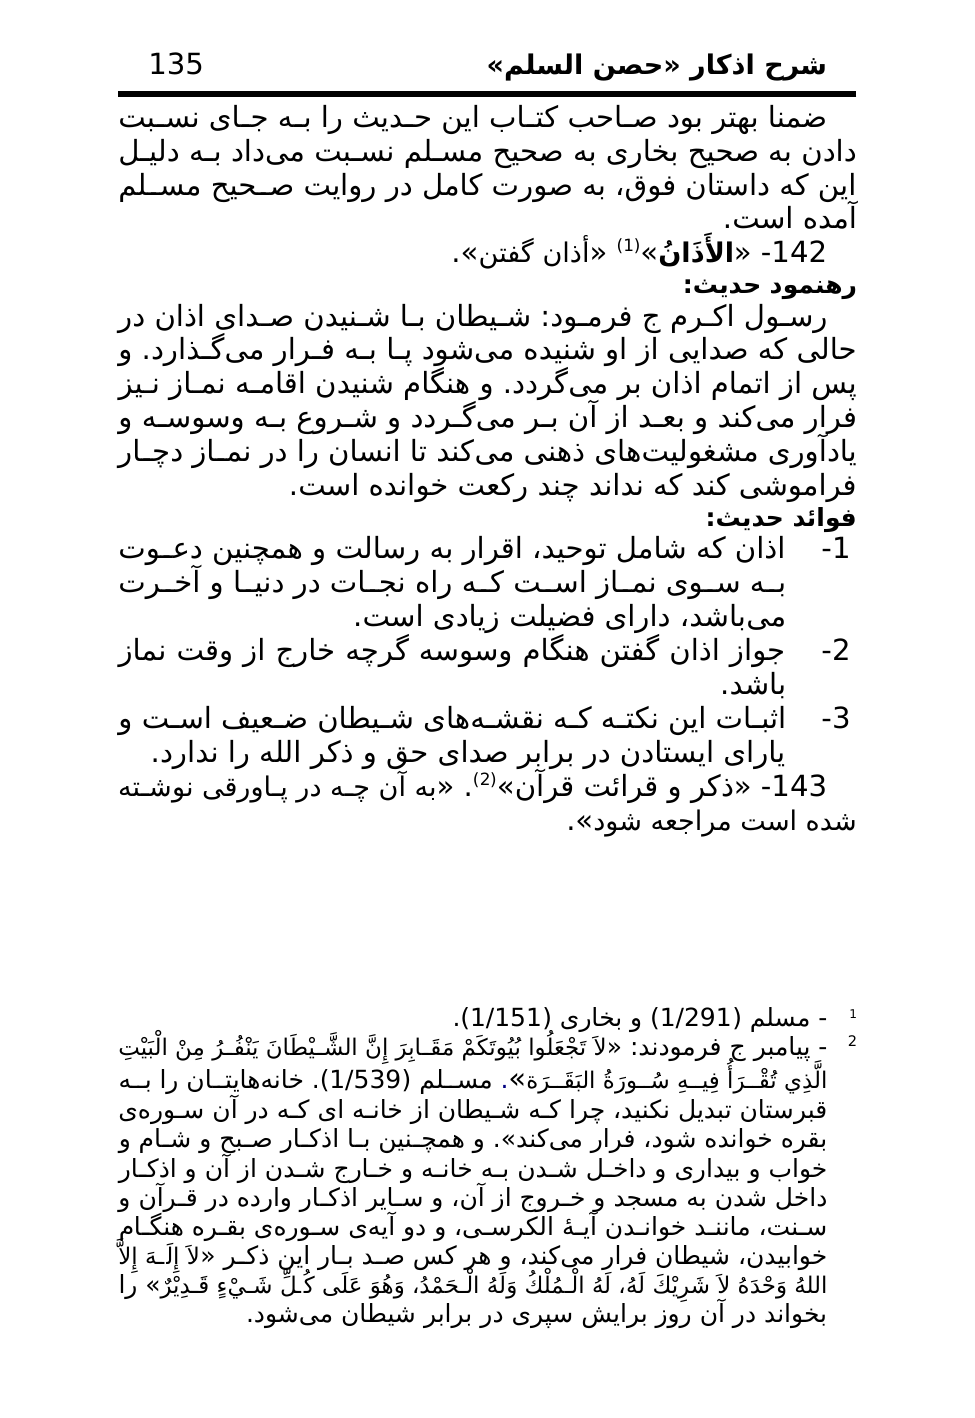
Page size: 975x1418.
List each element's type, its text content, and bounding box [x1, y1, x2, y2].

text 142- «الأَذَانُ»() «أذان گفتن». [118, 236, 857, 270]
text رسول اکرم ج فرمود: شیطان با شنیدن صدای اذان در حالی که صدایی از او شنیده می‌شود پا به فرار می‌گذارد. و پس از اتمام اذان بر می‌گردد. و هنگام شنیدن اقامه نماز نیز فرار می‌کند و بعد از آن بر می‌گردد و شروع به وسوسه و یادآوری مشغولیت‌های ذهنی می‌کند تا انسان را در نماز دچار فراموشی کند که نداند چند رکعت خوانده است. [118, 299, 857, 503]
list اذان که شامل توحید، اقرار به رسالت و همچنین دعوت به سوی نماز است که راه نجات در دنیا و آخرت می‌باشد، دارای فضیلت زیادی است. [118, 532, 821, 634]
list اثبات این نکته که نقشه‌های شیطان ضعیف است و یارای ایستادن در برابر صدای حق و ذکر الله را ندارد. [118, 702, 821, 769]
text رهنمود حدیث: [118, 270, 857, 299]
text فوائد حدیث: [118, 503, 857, 532]
list جواز اذان گفتن هنگام وسوسه گرچه خارج از وقت نماز باشد. [118, 634, 821, 702]
text ضمنا بهتر بود صاحب کتاب این حدیث را به جای نسبت دادن به صحیح بخاری به صحیح مسلم نسبت می‌داد به دلیل این که داستان فوق، به صورت کامل در روایت صحیح مسلم آمده است. [118, 100, 857, 236]
text 143- «ذكر و قرائت قرآن»(). «به آن چه در پاورقی نوشته شده است مراجعه شود». [118, 769, 857, 837]
